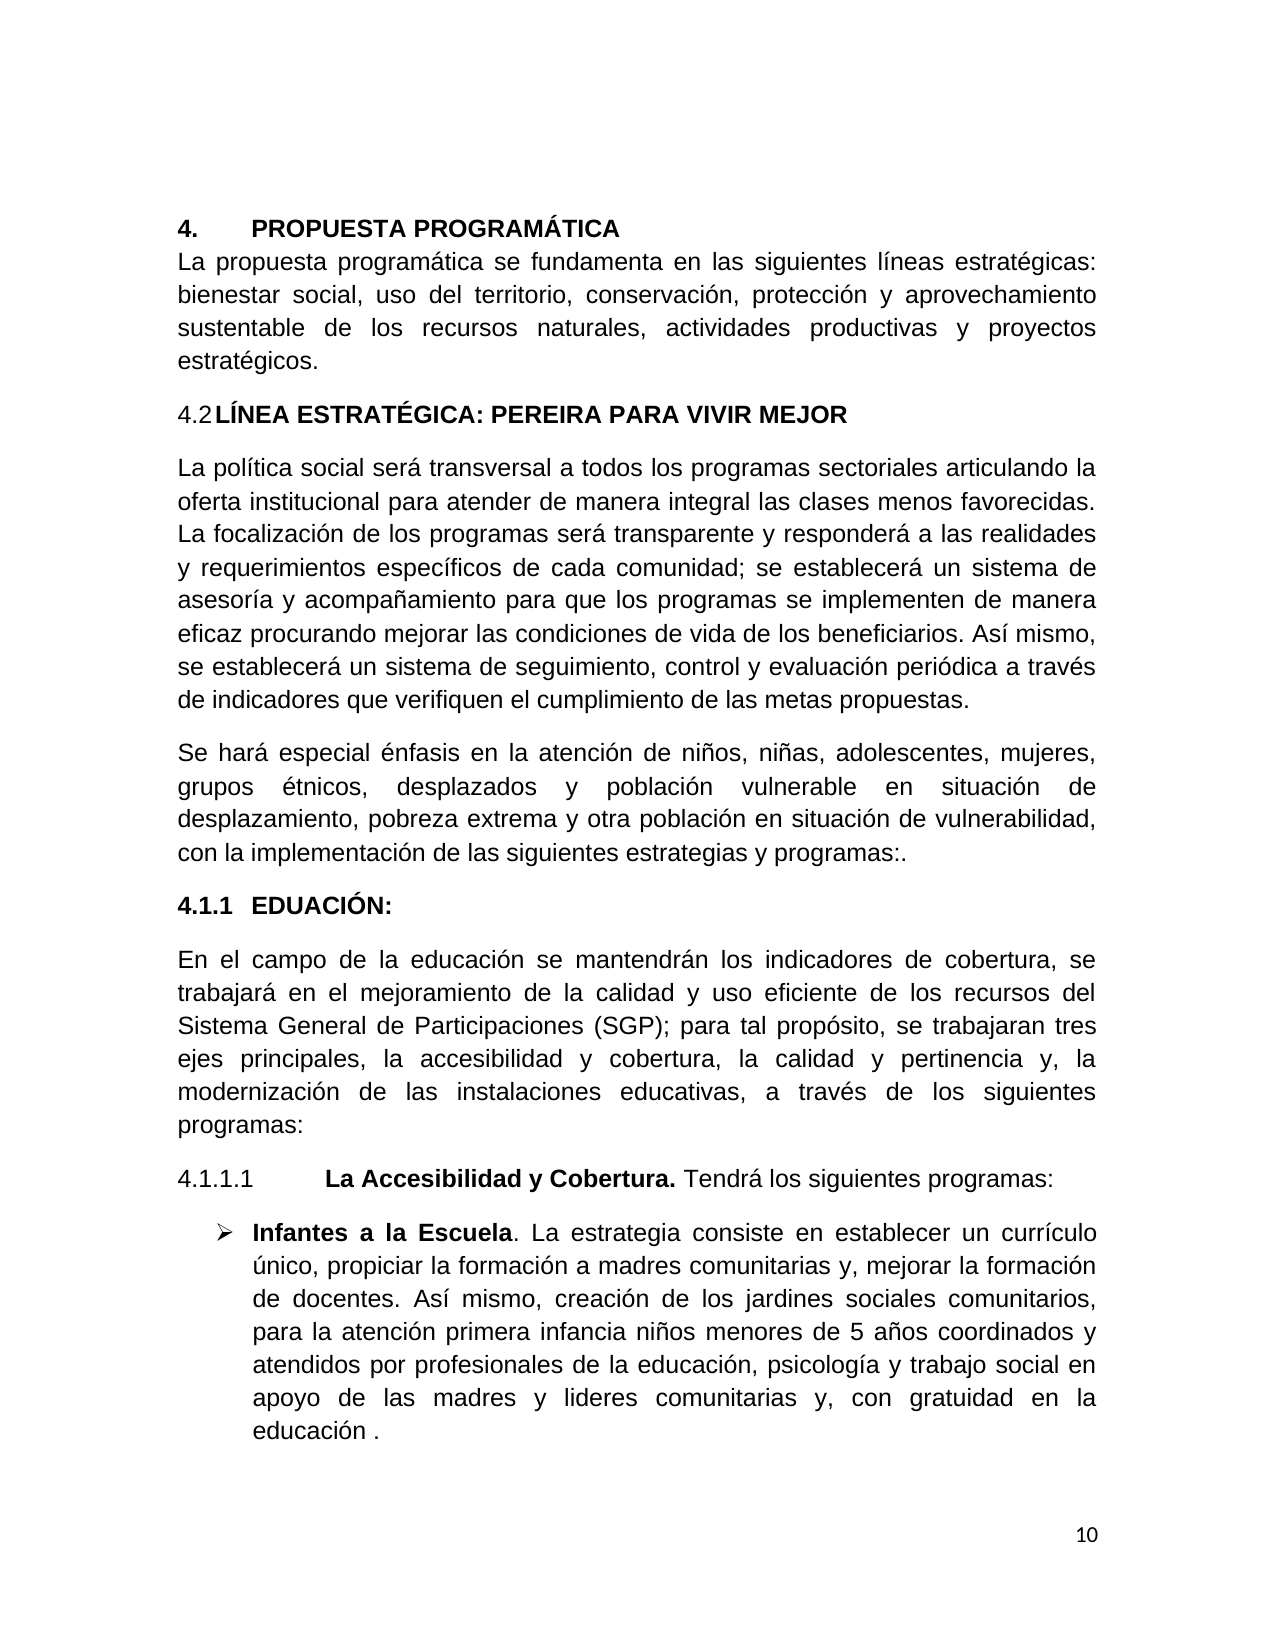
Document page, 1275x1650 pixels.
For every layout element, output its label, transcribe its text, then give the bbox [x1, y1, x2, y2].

text La propuesta programática se fundamenta en las siguientes líneas estratégicas: bienestar social, uso del territorio, conservación, protección y aprovechamiento sustentable de los recursos naturales, actividades productivas y proyectos estratégicos. [177, 247, 1098, 374]
text 4. PROPUESTA PROGRAMÁTICA [177, 214, 1098, 242]
list LÍNEA ESTRATÉGICA: PEREIRA PARA VIVIR MEJOR [177, 399, 1098, 428]
text 4.1.1 EDUACIÓN: [177, 891, 1098, 920]
text La política social será transversal a todos los programas sectoriales articulando la oferta institucional para atender de manera integral las clases menos favorecidas. La focalización de los programas será transparente y responderá a las realidades y requerimientos específicos de cada comunidad; se establecerá un sistema de asesoría y acompañamiento para que los programas se implementen de manera eficaz procurando mejorar las condiciones de vida de los beneficiarios. Así mismo, se establecerá un sistema de seguimiento, control y evaluación periódica a través de indicadores que verifiquen el cumplimiento de las metas propuestas. [177, 453, 1098, 713]
text Se hará especial énfasis en la atención de niños, niñas, adolescentes, mujeres, grupos étnicos, desplazados y población vulnerable en situación de desplazamiento, pobreza extrema y otra población en situación de vulnerabilidad, con la implementación de las siguientes estrategias y programas:. [177, 738, 1098, 866]
text En el campo de la educación se mantendrán los indicadores de cobertura, se trabajará en el mejoramiento de la calidad y uso eficiente de los recursos del Sistema General de Participaciones (SGP); para tal propósito, se trabajaran tres ejes principales, la accesibilidad y cobertura, la calidad y pertinencia y, la modernización de las instalaciones educativas, a través de los siguientes programas: [177, 945, 1098, 1139]
list Infantes a la Escuela. La estrategia consiste en establecer un currículo único, propiciar la formación a madres comunitarias y, mejorar la formación de docentes. Así mismo, creación de los jardines sociales comunitarios, para la atención primera infancia niños menores de 5 años coordinados y atendidos por profesionales de la educación, psicología y trabajo social en apoyo de las madres y lideres comunitarias y, con gratuidad en la educación . [215, 1218, 1098, 1445]
text 4.1.1.1 La Accesibilidad y Cobertura. Tendrá los siguientes programas: [177, 1164, 1098, 1193]
